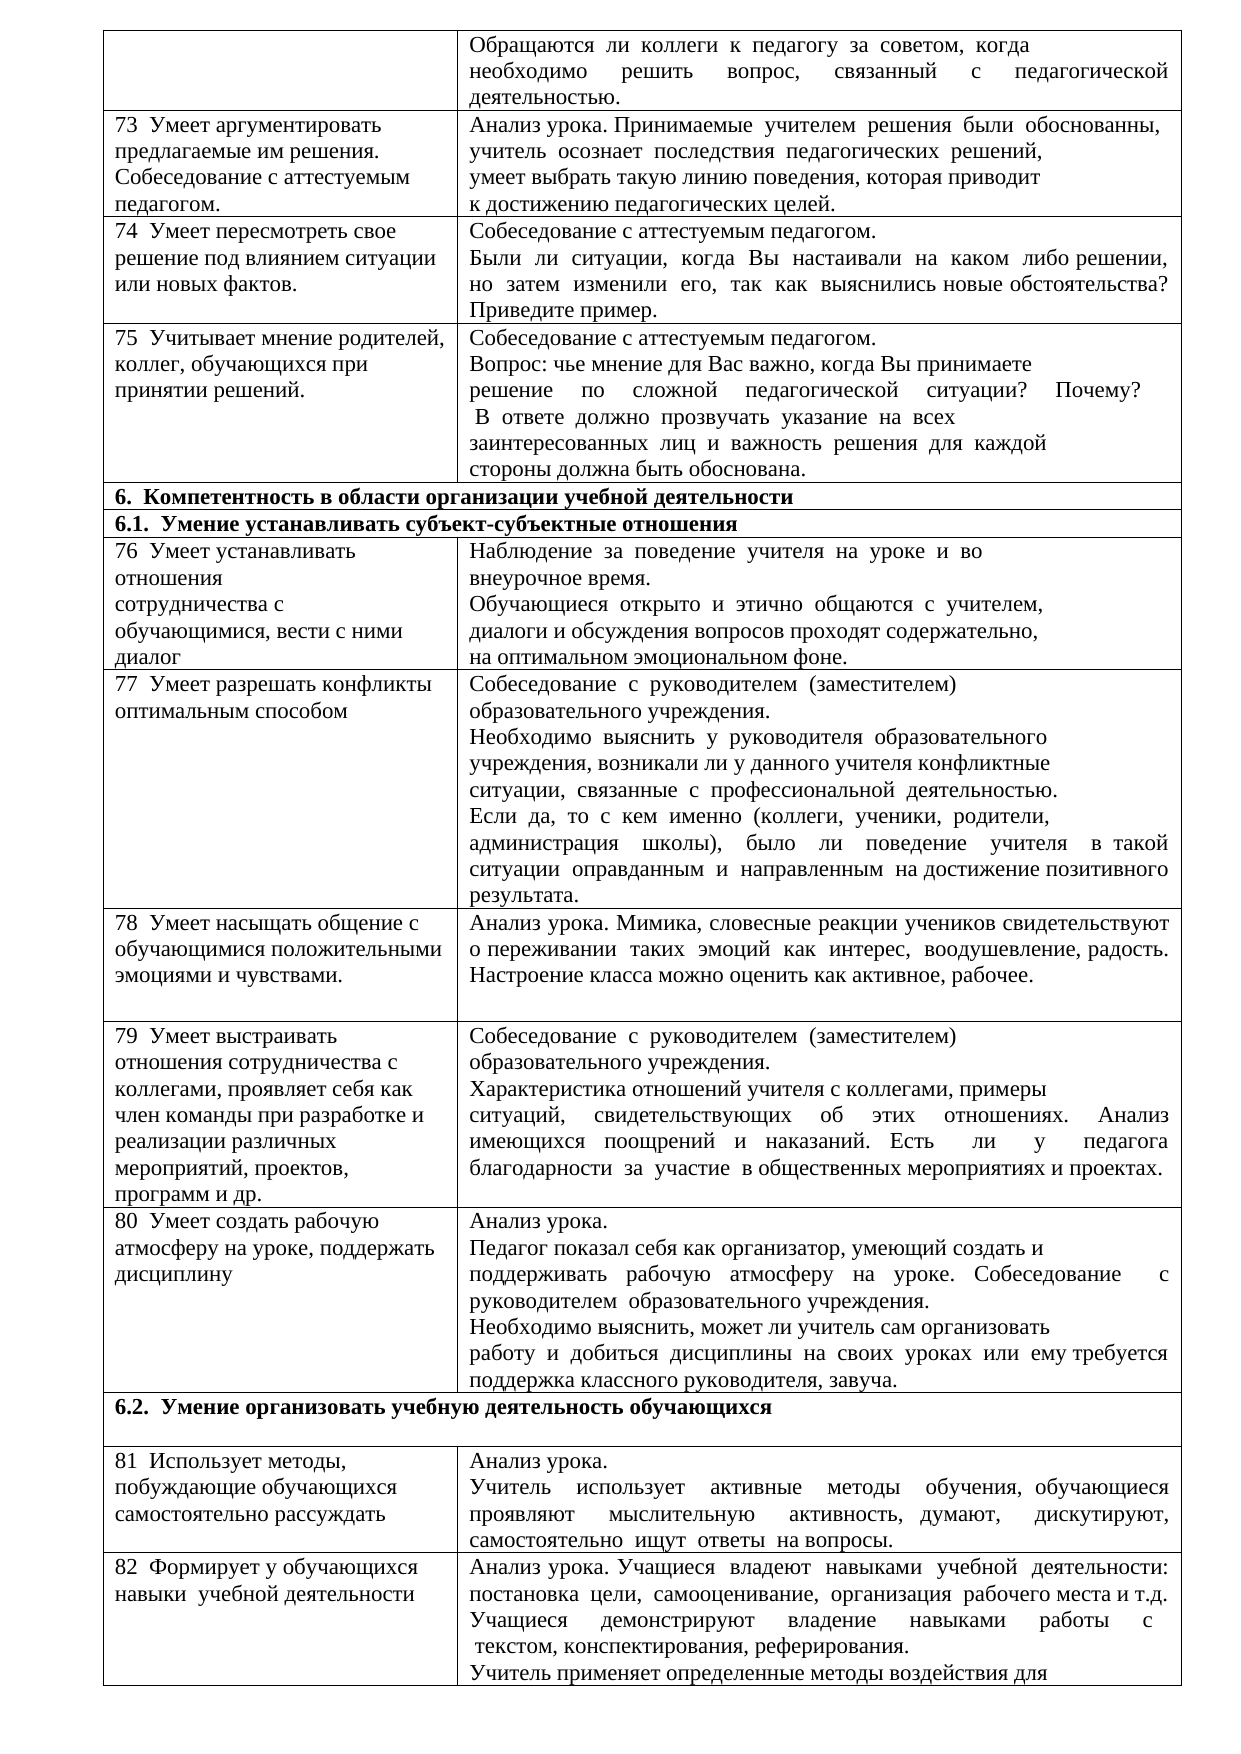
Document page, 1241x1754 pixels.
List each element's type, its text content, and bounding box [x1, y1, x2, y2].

table_cell Анализ урока. Принимаемые учителем решения были обоснованны, учитель осознает последствия педагогических решений, умеет выбрать такую линию поведения, которая приводит к достижению педагогических целей. [458, 111, 1181, 216]
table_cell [104, 31, 457, 110]
table_cell Анализ урока. Мимика, словесные реакции учеников свидетельствуют о переживании таких эмоций как интерес, воодушевление, радость. Настроение класса можно оценить как активное, рабочее. [458, 909, 1181, 1021]
table_cell Анализ урока. Учитель использует активные методы обучения, обучающиеся проявляют мыслительную активность, думают, дискутируют, самостоятельно ищут ответы на вопросы. [458, 1447, 1181, 1552]
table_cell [104, 1553, 457, 1685]
table_cell 6.2. Умение организовать учебную деятельность обучающихся [104, 1393, 1181, 1446]
table_cell 75 Учитывает мнение родителей, коллег, обучающихся при принятии решений. [104, 324, 457, 482]
table_cell 76 Умеет устанавливать отношения сотрудничества с обучающимися, вести с ними диалог [104, 538, 457, 669]
table_cell Собеседование с аттестуемым педагогом. Были ли ситуации, когда Вы настаивали на каком либо решении, но затем изменили его, так как выяснились новые обстоятельства? Приведите пример. [458, 217, 1181, 323]
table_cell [458, 31, 1181, 110]
table_cell 79 Умеет выстраивать отношения сотрудничества с коллегами, проявляет себя как член команды при разработке и реализации различных мероприятий, проектов, программ и др. [104, 1022, 457, 1207]
table_cell 77 Умеет разрешать конфликты оптимальным способом [104, 670, 457, 908]
table_cell Собеседование с руководителем (заместителем) образовательного учреждения. Необходимо выяснить у руководителя образовательного учреждения, возникали ли у данного учителя конфликтные ситуации, связанные с профессиональной деятельностью. Если да, то с кем именно (коллеги, ученики, родители, администрация школы), было ли поведение учителя в такой ситуации оправданным и направленным на достижение позитивного результата. [458, 670, 1181, 908]
table_cell 74 Умеет пересмотреть свое решение под влиянием ситуации или новых фактов. [104, 217, 457, 323]
table_cell Анализ урока. Педагог показал себя как организатор, умеющий создать и поддерживать рабочую атмосферу на уроке. Собеседование с руководителем образовательного учреждения. Необходимо выяснить, может ли учитель сам организовать работу и добиться дисциплины на своих уроках или ему требуется поддержка классного руководителя, завуча. [458, 1208, 1181, 1392]
table_cell 6.1. Умение устанавливать субъект-субъектные отношения [104, 510, 1181, 537]
table_cell Собеседование с руководителем (заместителем) образовательного учреждения. Характеристика отношений учителя с коллегами, примеры ситуаций, свидетельствующих об этих отношениях. Анализ имеющихся поощрений и наказаний. Есть ли у педагога благодарности за участие в общественных мероприятиях и проектах. [458, 1022, 1181, 1207]
table_cell Собеседование с аттестуемым педагогом. Вопрос: чье мнение для Вас важно, когда Вы принимаете решение по сложной педагогической ситуации? Почему? В ответе должно прозвучать указание на всех заинтересованных лиц и важность решения для каждой стороны должна быть обоснована. [458, 324, 1181, 482]
table_cell 78 Умеет насыщать общение с обучающимися положительными эмоциями и чувствами. [104, 909, 457, 1021]
table_cell 6. Компетентность в области организации учебной деятельности [104, 483, 1181, 509]
table_cell Наблюдение за поведение учителя на уроке и во внеурочное время. Обучающиеся открыто и этично общаются с учителем, диалоги и обсуждения вопросов проходят содержательно, на оптимальном эмоциональном фоне. [458, 538, 1181, 669]
table_cell 81 Использует методы, побуждающие обучающихся самостоятельно рассуждать [104, 1447, 457, 1552]
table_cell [458, 1553, 1181, 1685]
table_cell 73 Умеет аргументировать предлагаемые им решения. Собеседование с аттестуемым педагогом. [104, 111, 457, 216]
table_cell 80 Умеет создать рабочую атмосферу на уроке, поддержать дисциплину [104, 1208, 457, 1392]
